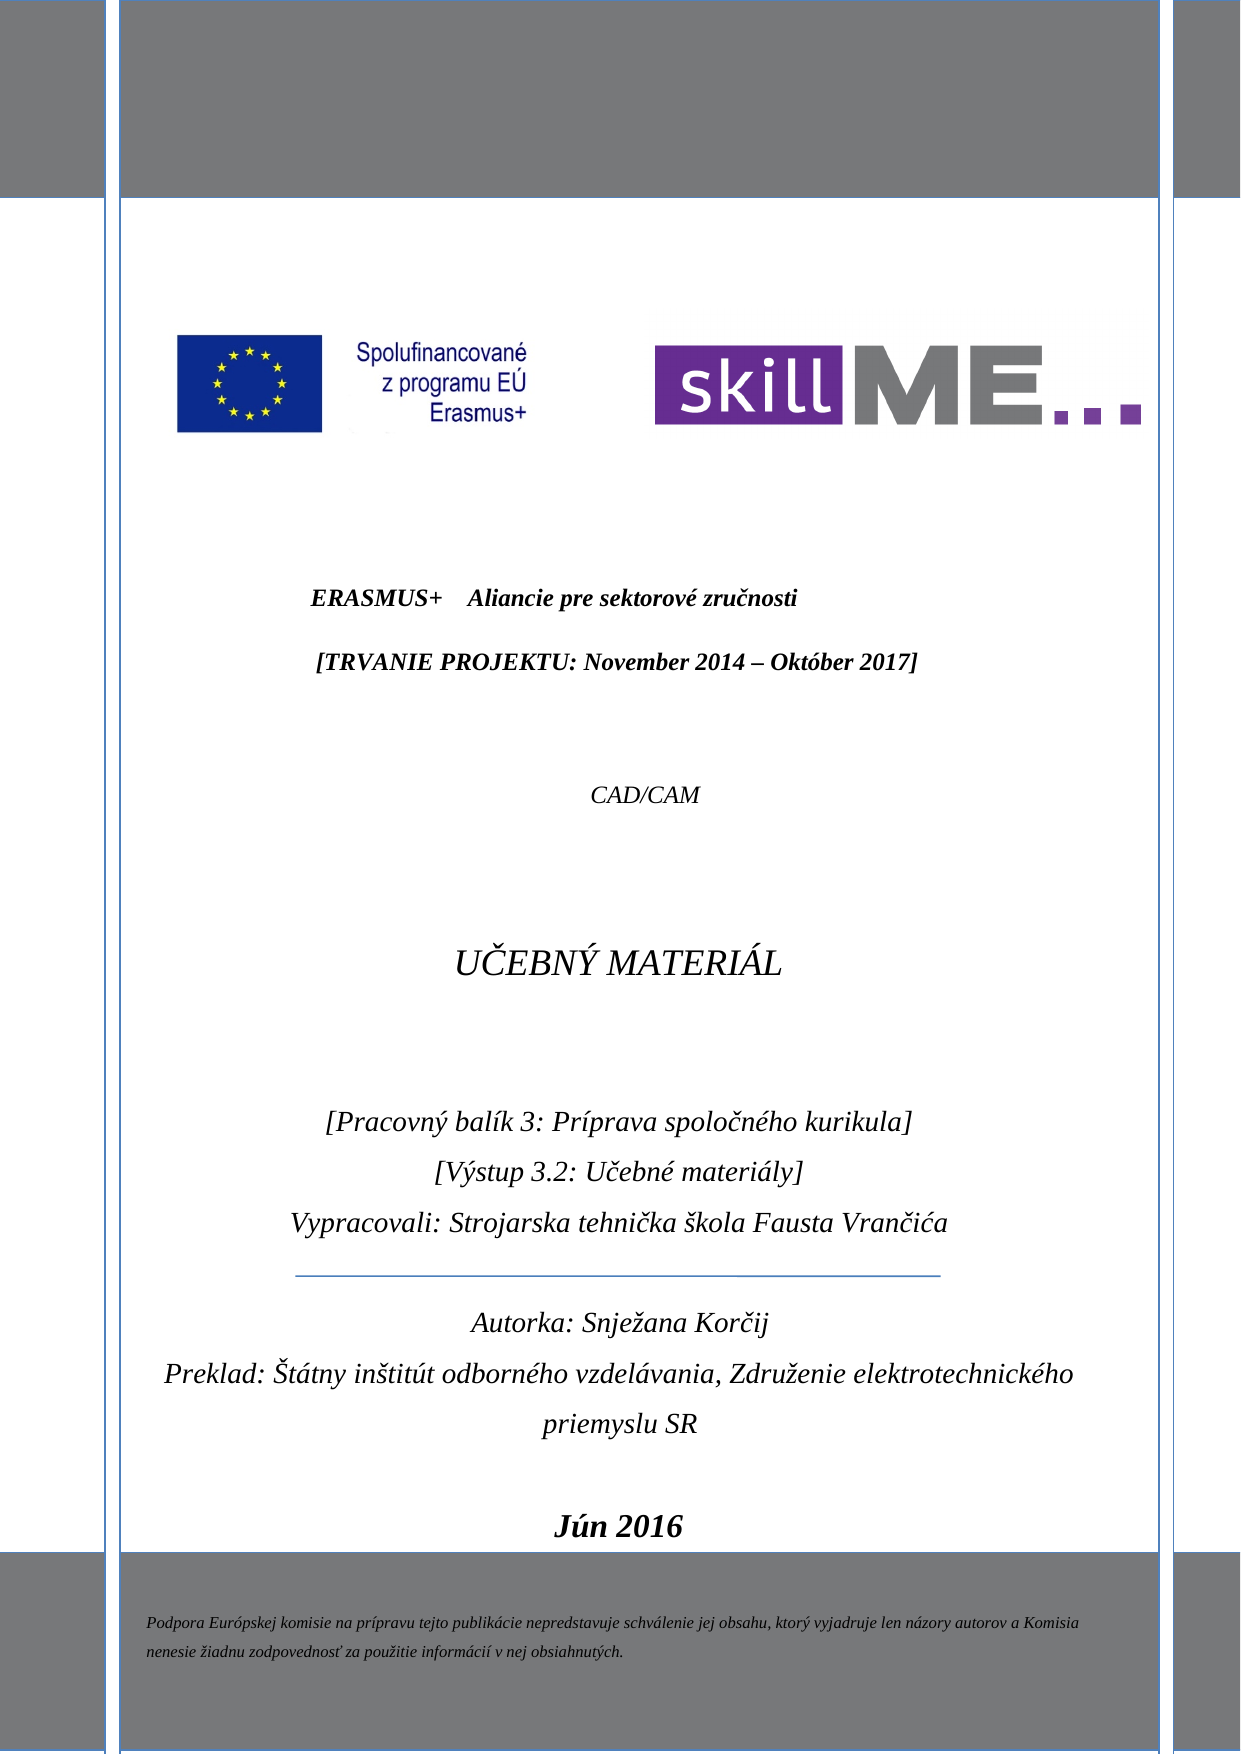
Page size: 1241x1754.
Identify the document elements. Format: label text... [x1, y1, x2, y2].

text Preklad: Štátny inštitút odborného vzdelávania, Združenie elektrotechnického priemyslu SR [148, 1356, 1093, 1440]
text Autorka: Snježana Korčij [148, 1306, 1093, 1339]
text Jún 2016 [148, 1507, 1093, 1545]
picture [147, 307, 557, 461]
text [Výstup 3.2: Učebné materiály] [148, 1154, 1093, 1188]
text Vypracovali: Strojarska tehnička škola Fausta Vrančića [148, 1205, 1093, 1238]
text UČEBNÝ MATERIÁL [148, 940, 1093, 983]
text [Pracovný balík 3: Príprava spoločného kurikula] [148, 1104, 1093, 1138]
